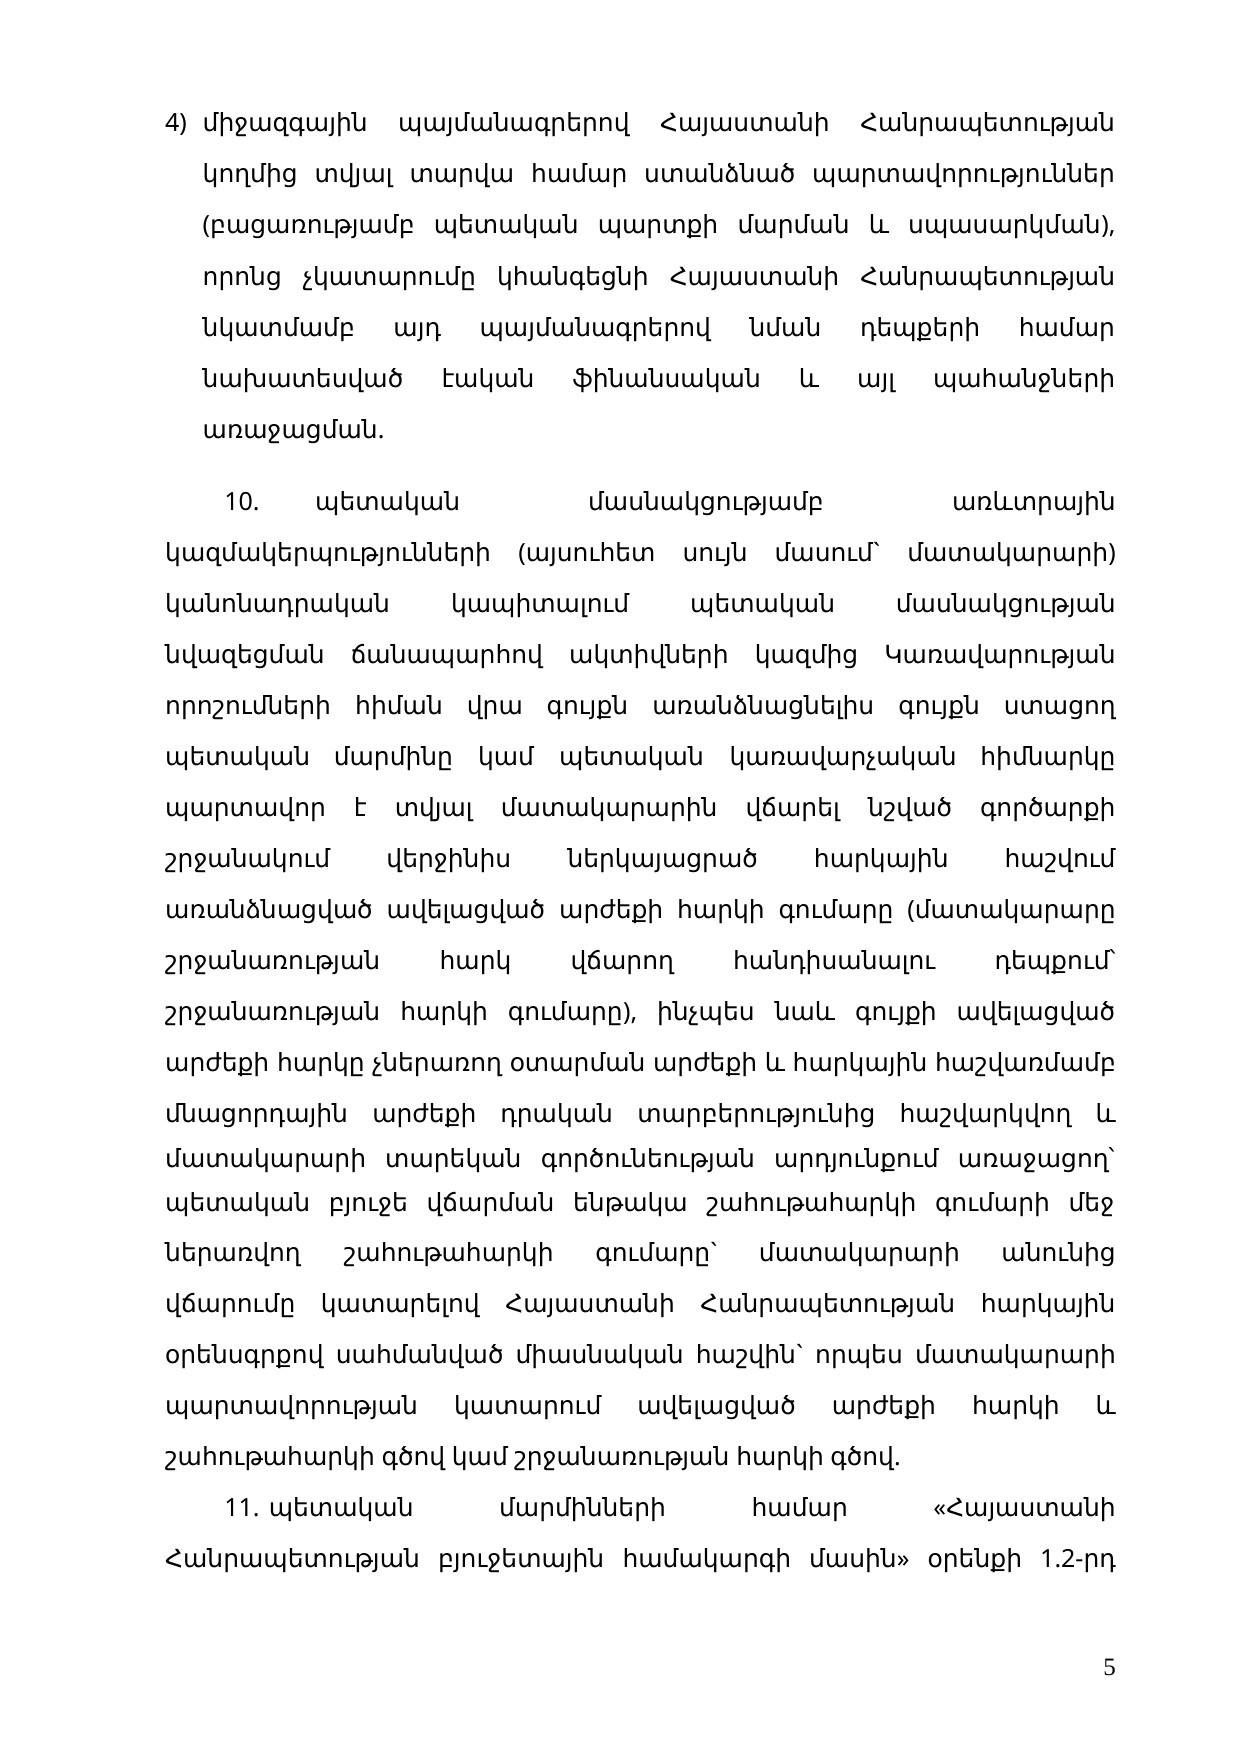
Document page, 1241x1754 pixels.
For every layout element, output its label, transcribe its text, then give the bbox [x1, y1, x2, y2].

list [165, 1489, 1116, 1574]
list միջազգային պայմանագրերով Հայաստանի Հանրապետության կողմից տվյալ տարվա համար ստանձնած պարտավորություններ (բացառությամբ պետական պարտքի մարման և սպասարկման), որոնց չկատարումը կհանգեցնի Հայաստանի Հանրապետության նկատմամբ այդ պայմանագրերով նման դեպքերի համար նախատեսված էական ֆինանսական և այլ պահանջների առաջացման. [165, 105, 1116, 445]
list պետական մասնակցությամբ առևտրային կազմակերպությունների (այսուհետ սույն մասում` մատակարարի) կանոնադրական կապիտալում պետական մասնակցության նվազեցման ճանապարհով ակտիվների կազմից Կառավարության որոշումների հիման վրա գույքն առանձնացնելիս գույքն ստացող պետական մարմինը կամ պետական կառավարչական հիմնարկը պարտավոր է տվյալ մատակարարին վճարել նշված գործարքի շրջանակում վերջինիս ներկայացրած հարկային հաշվում առանձնացված ավելացված արժեքի հարկի գումարը (մատակարարը շրջանառության հարկ վճարող հանդիսանալու դեպքում՝ շրջանառության հարկի գումարը), ինչպես նաև գույքի ավելացված արժեքի հարկը չներառող օտարման արժեքի և հարկային հաշվառմամբ մնացորդային արժեքի դրական տարբերությունից հաշվարկվող և մատակարարի տարեկան գործունեության արդյունքում առաջացող՝ պետական բյուջե վճարման ենթակա շահութահարկի գումարի մեջ ներառվող շահութահարկի գումարը` մատակարարի անունից վճարումը կատարելով Հայաստանի Հանրապետության հարկային օրենսգրքով սահմանված միասնական հաշվին` որպես մատակարարի պարտավորության կատարում ավելացված արժեքի հարկի և շահութահարկի գծով կամ շրջանառության հարկի գծով. [165, 483, 1116, 1472]
